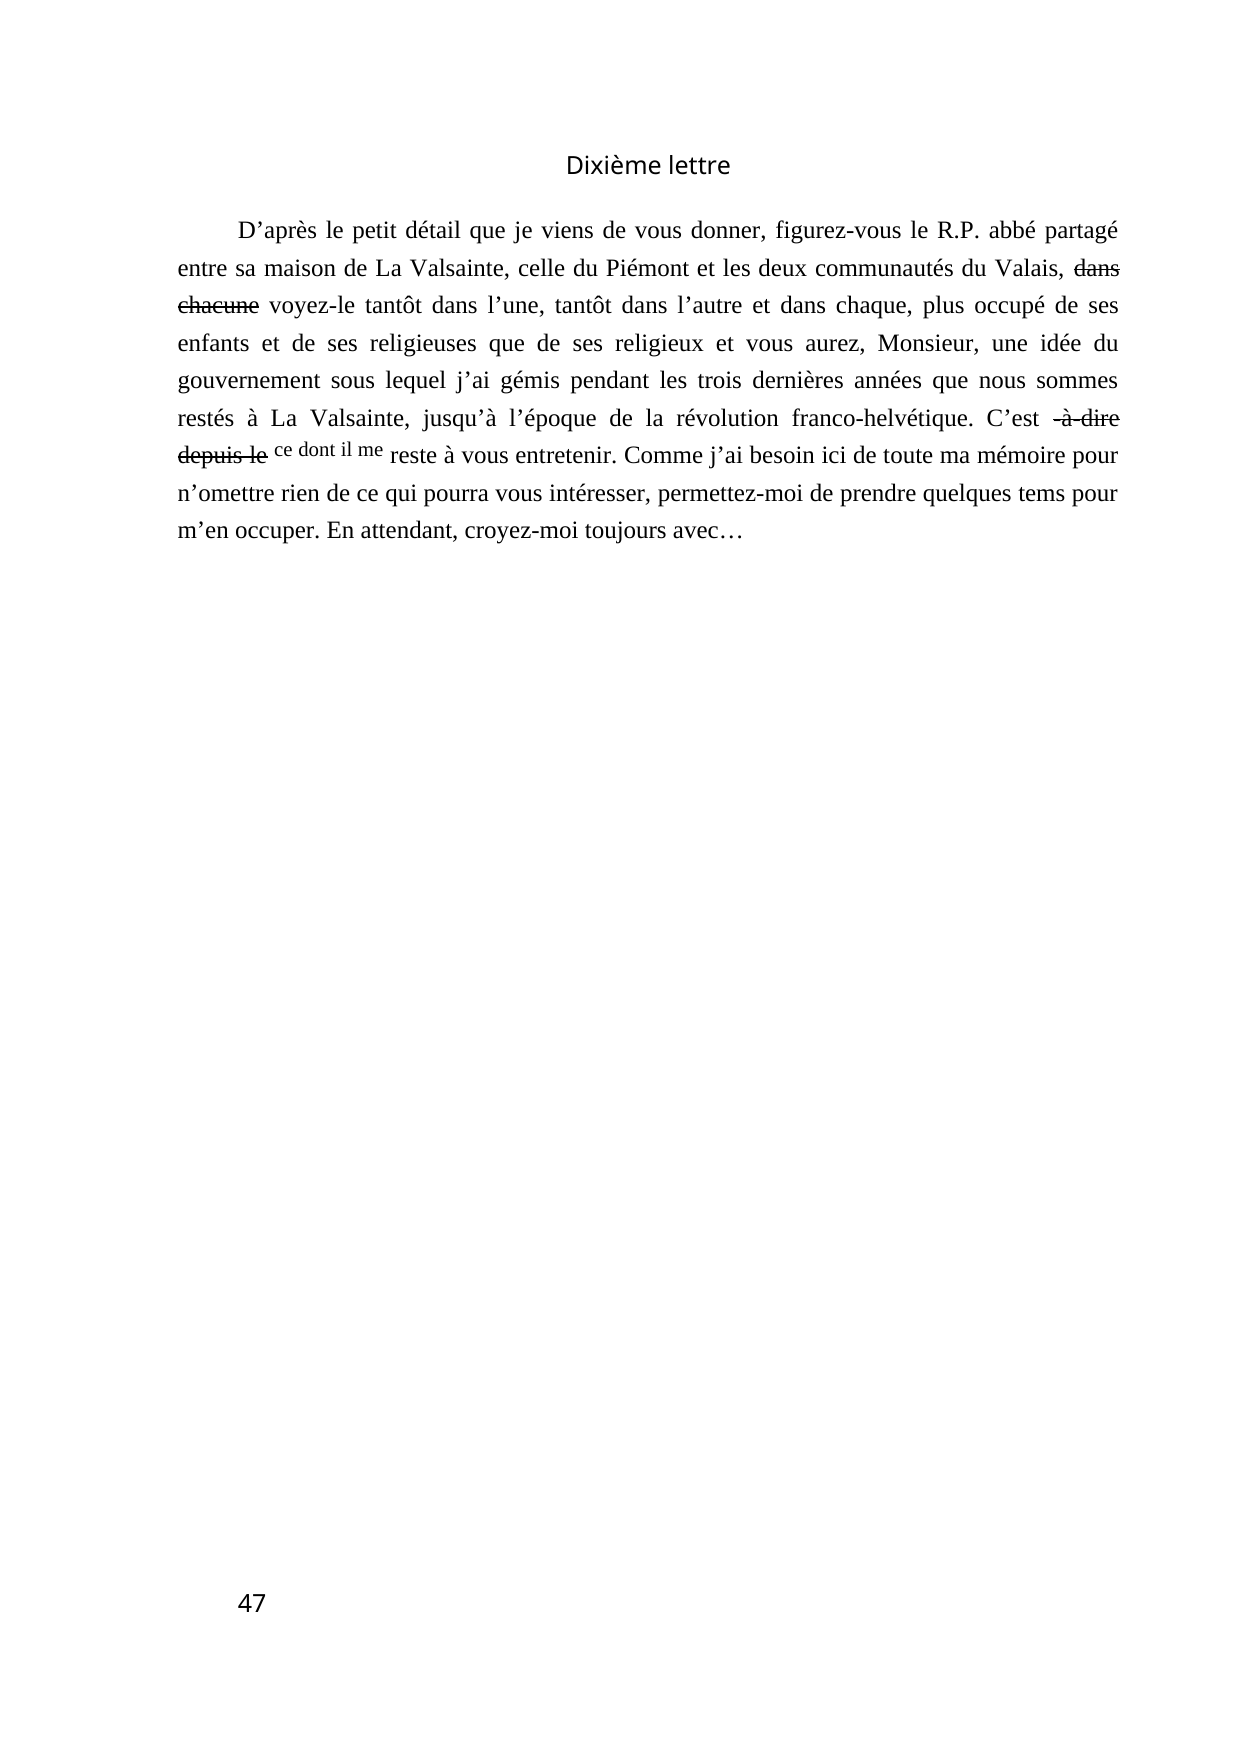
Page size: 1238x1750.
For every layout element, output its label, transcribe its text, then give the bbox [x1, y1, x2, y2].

text D’après le petit détail que je viens de vous donner, figurez-vous le R.P. abbé partagé entre sa maison de La Valsainte, celle du Piémont et les deux communautés du Valais, dans chacune voyez-le tantôt dans l’une, tantôt dans l’autre et dans chaque, plus occupé de ses enfants et de ses religieuses que de ses religieux et vous aurez, Monsieur, une idée du gouvernement sous lequel j’ai gémis pendant les trois dernières années que nous sommes restés à La Valsainte, jusqu’à l’époque de la révolution franco-helvétique. C’est -à-dire depuis le ce dont il me reste à vous entretenir. Comme j’ai besoin ici de toute ma mémoire pour n’omettre rien de ce qui pourra vous intéresser, permettez-moi de prendre quelques tems pour m’en occuper. En attendant, croyez-moi toujours avec… [177, 207, 1119, 544]
